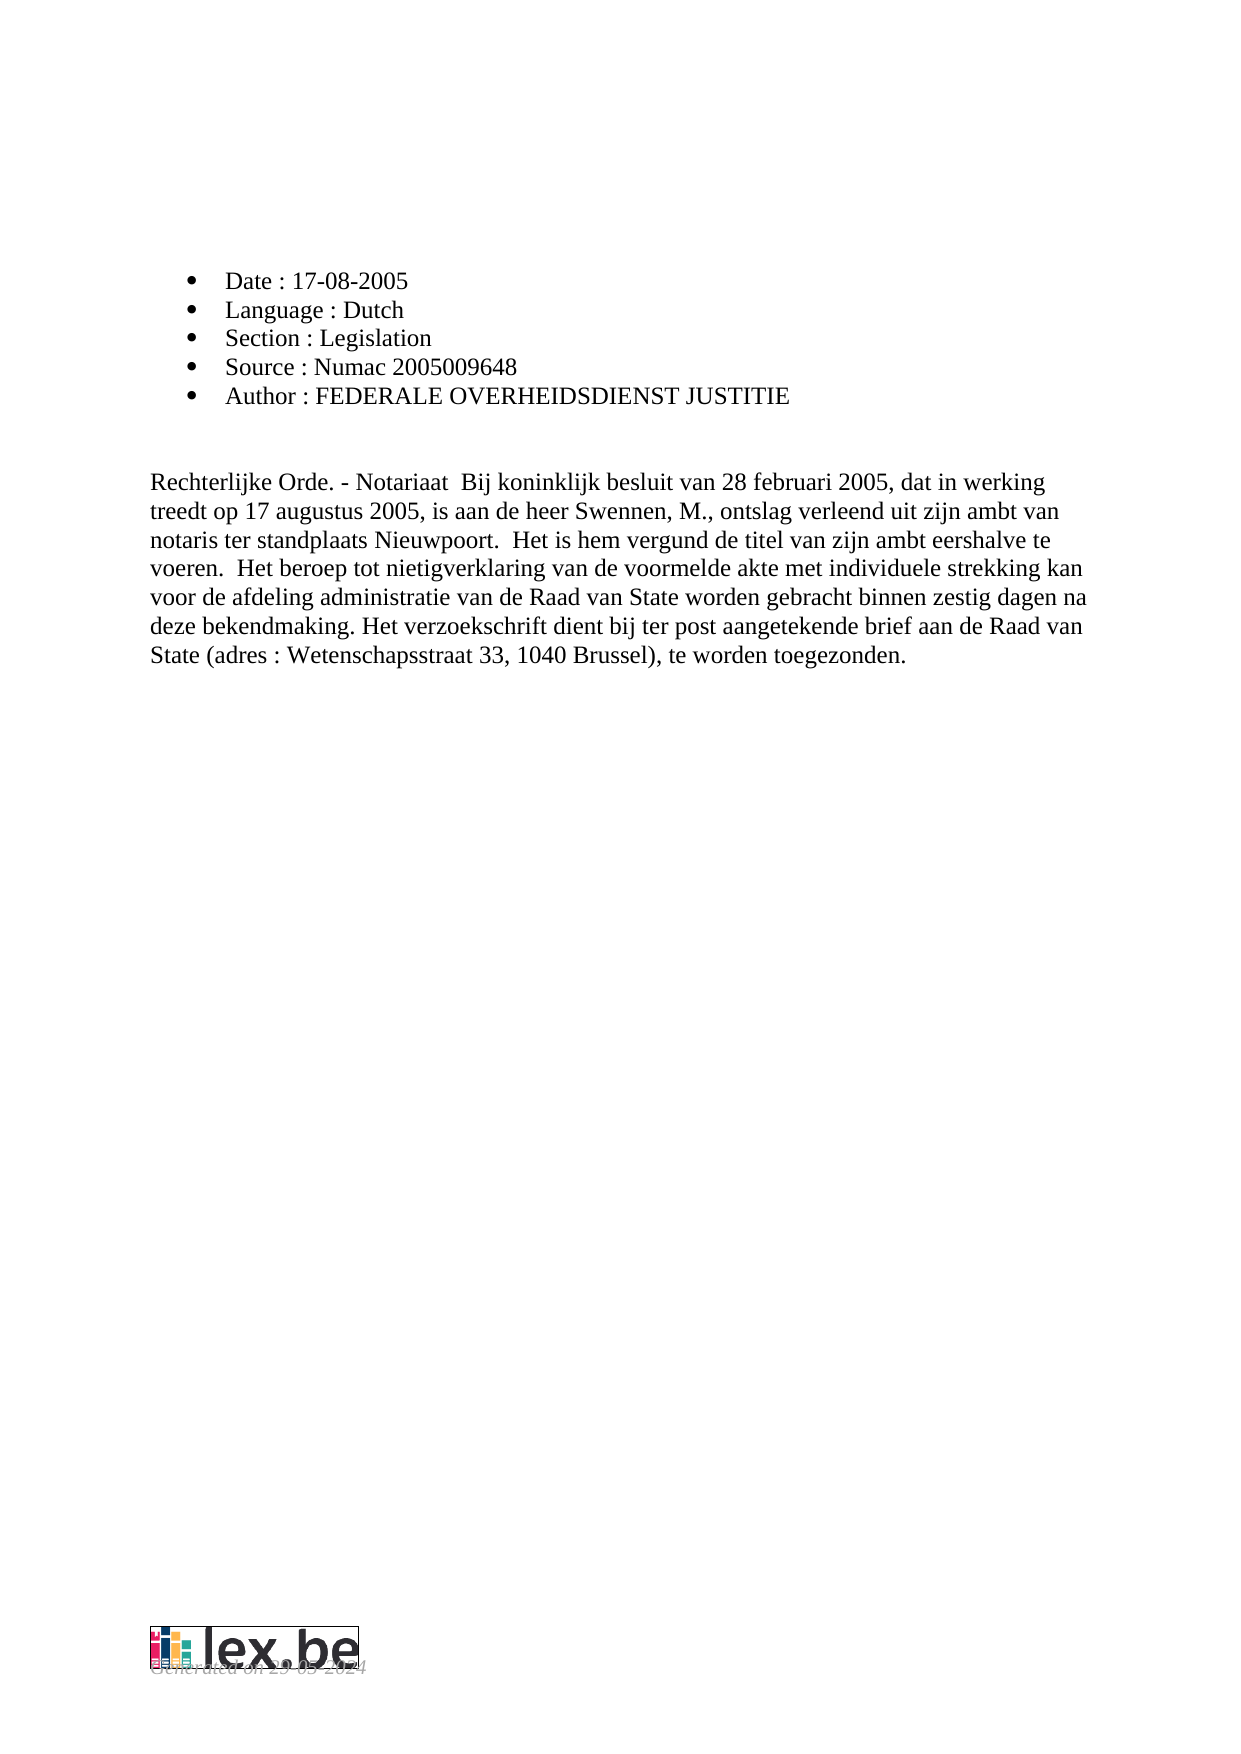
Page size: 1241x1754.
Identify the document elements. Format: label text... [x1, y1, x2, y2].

list Language : Dutch [187, 295, 1090, 323]
list Author : FEDERALE OVERHEIDSDIENST JUSTITIE [187, 381, 1090, 410]
list Date : 17-08-2005 [187, 266, 1090, 295]
list Source : Numac 2005009648 [187, 352, 1090, 381]
text Rechterlijke Orde. - Notariaat Bij koninklijk besluit van 28 februari 2005, dat in werking treedt op 17 augustus 2005, is aan de heer Swennen, M., ontslag verleend uit zijn ambt van notaris ter standplaats Nieuwpoort. Het is hem vergund de titel van zijn ambt eershalve te voeren. Het beroep tot nietigverklaring van de voormelde akte met individuele strekking kan voor de afdeling administratie van de Raad van State worden gebracht binnen zestig dagen na deze bekendmaking. Het verzoekschrift dient bij ter post aangetekende brief aan de Raad van State (adres : Wetenschapsstraat 33, 1040 Brussel), te worden toegezonden. [150, 467, 1090, 668]
list Section : Legislation [187, 323, 1090, 352]
picture [151, 1627, 358, 1668]
